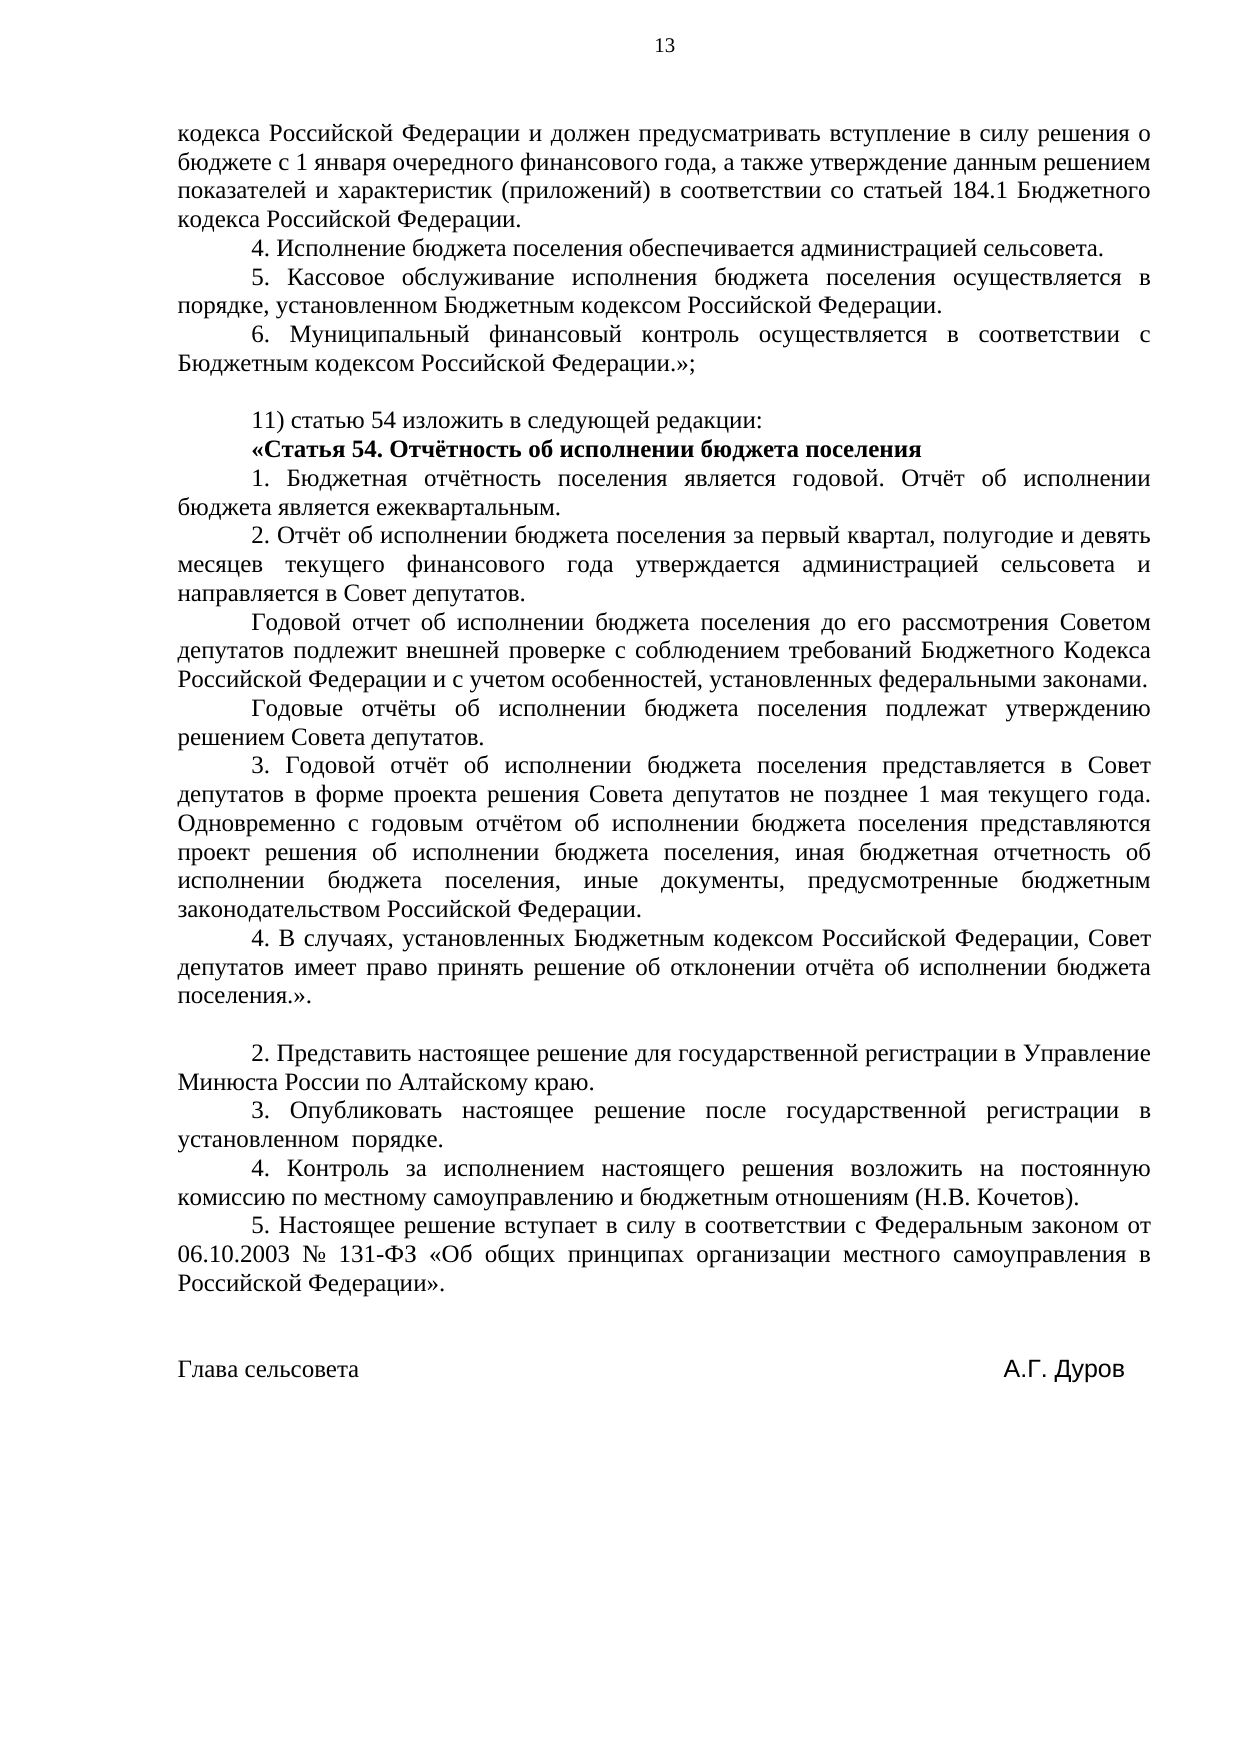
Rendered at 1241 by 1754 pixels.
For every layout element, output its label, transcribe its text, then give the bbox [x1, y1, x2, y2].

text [177, 118, 1152, 233]
subtitle 4. В случаях, установленных Бюджетным кодексом Российской Федерации, Совет депутатов имеет право принять решение об отклонении отчёта об исполнении бюджета поселения.». [177, 923, 1152, 1009]
text 4. Контроль за исполнением настоящего решения возложить на постоянную комиссию по местному самоуправлению и бюджетным отношениям (Н.В. Кочетов). [177, 1153, 1152, 1211]
text Годовые отчёты об исполнении бюджета поселения подлежат утверждению решением Совета депутатов. [177, 693, 1152, 751]
text 6. Муниципальный финансовый контроль осуществляется в соответствии с Бюджетным кодексом Российской Федерации.»; [177, 319, 1152, 377]
text 3. Опубликовать настоящее решение после государственной регистрации в установленном порядке. [177, 1096, 1152, 1153]
text 5. Кассовое обслуживание исполнения бюджета поселения осуществляется в порядке, установленном Бюджетным кодексом Российской Федерации. [177, 262, 1152, 319]
text 2. Отчёт об исполнении бюджета поселения за первый квартал, полугодие и девять месяцев текущего финансового года утверждается администрацией сельсовета и направляется в Совет депутатов. [177, 521, 1152, 607]
text «Статья 54. Отчётность об исполнении бюджета поселения [177, 434, 1152, 463]
text 1. Бюджетная отчётность поселения является годовой. Отчёт об исполнении бюджета является ежеквартальным. [177, 463, 1152, 521]
text Глава сельсовета А.Г. Дуров [177, 1354, 1152, 1383]
text 3. Годовой отчёт об исполнении бюджета поселения представляется в Совет депутатов в форме проекта решения Совета депутатов не позднее 1 мая текущего года. Одновременно с годовым отчётом об исполнении бюджета поселения представляются проект решения об исполнении бюджета поселения, иная бюджетная отчетность об исполнении бюджета поселения, иные документы, предусмотренные бюджетным законодательством Российской Федерации. [177, 751, 1152, 923]
text 11) статью 54 изложить в следующей редакции: [177, 406, 1152, 434]
text 2. Представить настоящее решение для государственной регистрации в Управление Минюста России по Алтайскому краю. [177, 1038, 1152, 1096]
text 4. Исполнение бюджета поселения обеспечивается администрацией сельсовета. [177, 233, 1152, 262]
text Годовой отчет об исполнении бюджета поселения до его рассмотрения Советом депутатов подлежит внешней проверке с соблюдением требований Бюджетного Кодекса Российской Федерации и с учетом особенностей, установленных федеральными законами. [177, 607, 1152, 693]
text 5. Настоящее решение вступает в силу в соответствии с Федеральным законом от 06.10.2003 № 131-ФЗ «Об общих принципах организации местного самоуправления в Российской Федерации». [177, 1211, 1152, 1297]
